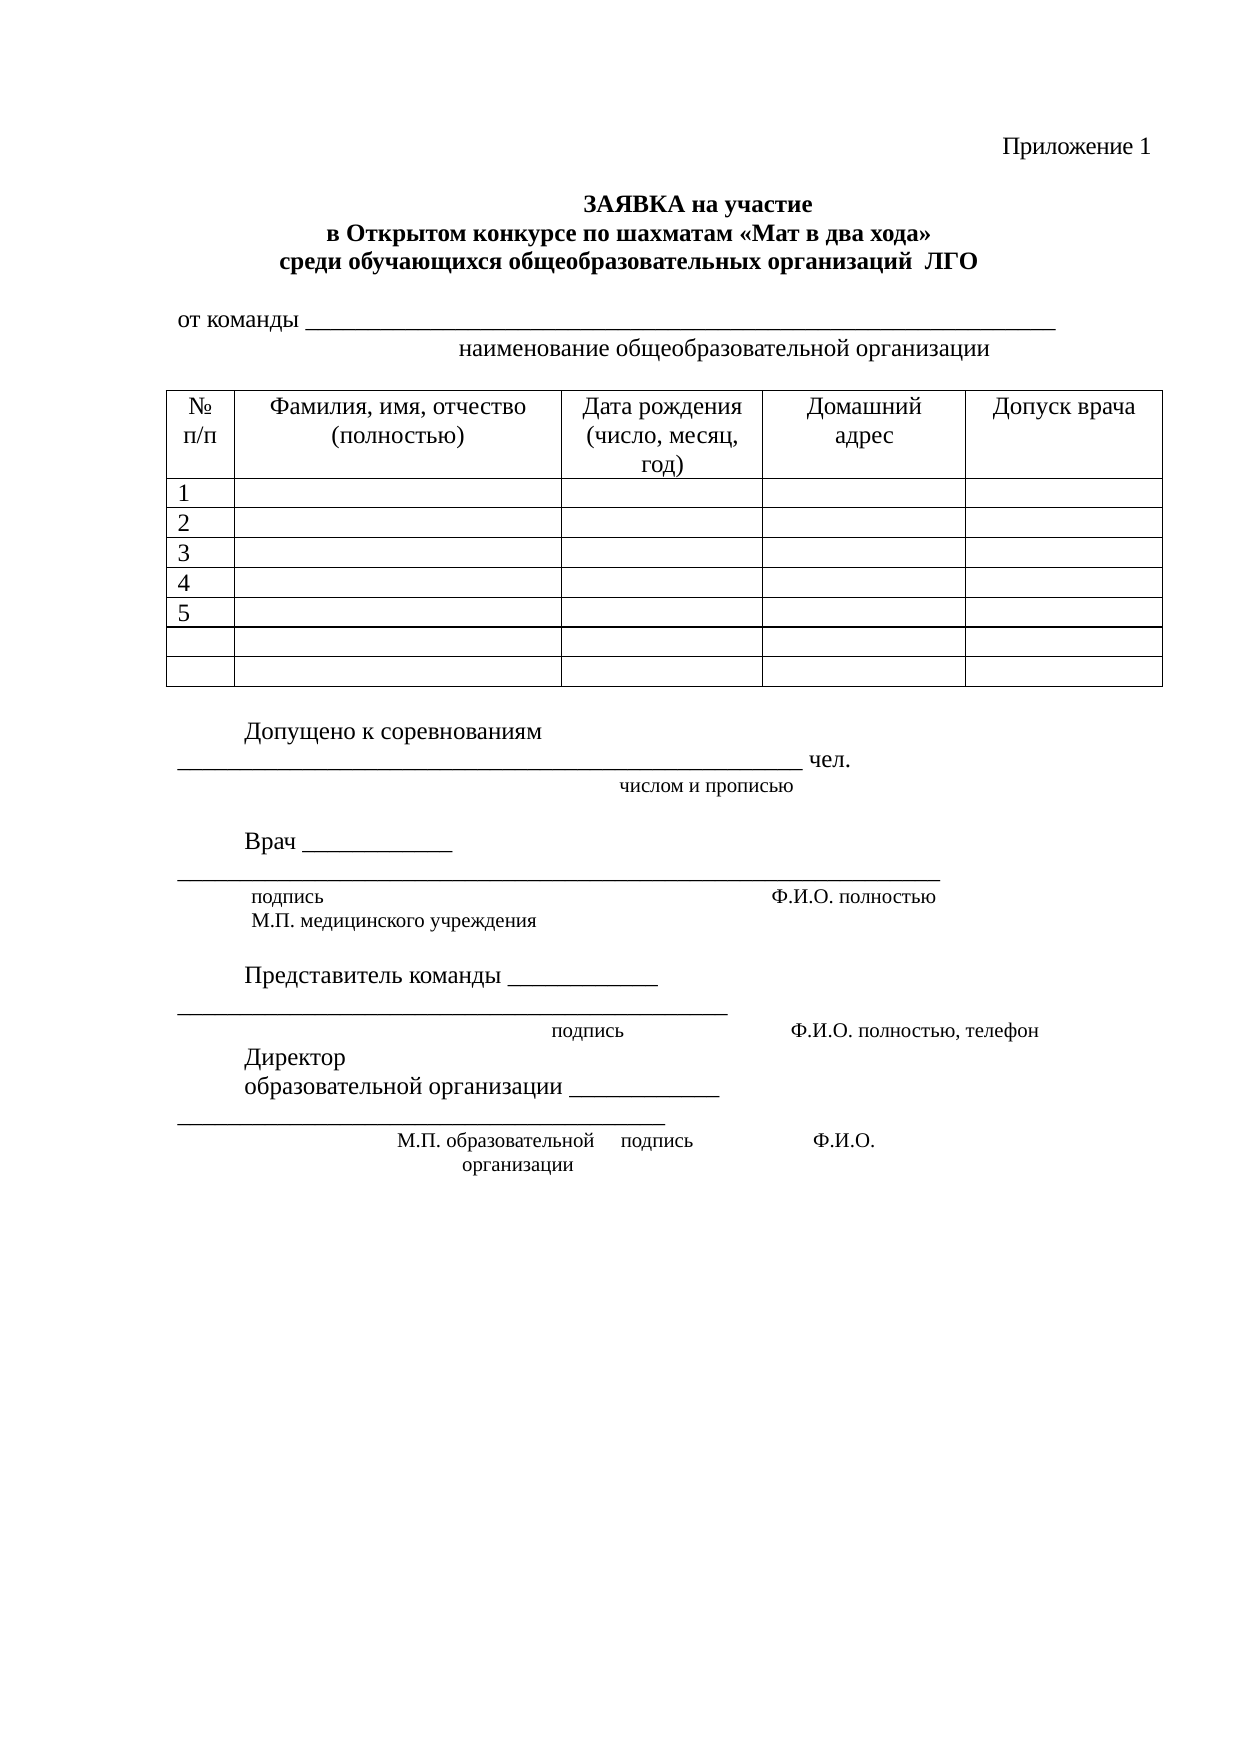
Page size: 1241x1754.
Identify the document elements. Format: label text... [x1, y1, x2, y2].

table_cell 2 [167, 508, 234, 537]
table_cell [763, 568, 965, 597]
table_cell [562, 568, 762, 597]
table_cell [966, 628, 1162, 656]
table_cell [763, 479, 965, 507]
table_cell [966, 538, 1162, 567]
table_cell [562, 657, 762, 686]
table_cell [966, 568, 1162, 597]
table_header Фамилия, имя, отчество (полностью) [235, 391, 561, 477]
list организации [207, 1152, 1152, 1176]
text от команды ____________________________________________________________ [177, 304, 1152, 333]
table_cell [235, 508, 561, 537]
table_header № п/п [167, 391, 234, 477]
table_cell [562, 479, 762, 507]
table_cell [167, 657, 234, 686]
table_cell 1 [167, 479, 234, 507]
text среди обучающихся общеобразовательных организаций ЛГО [103, 246, 1154, 275]
list образовательной организации ____________ _______________________________________ [177, 1071, 1152, 1128]
table_header Домашний адрес [763, 391, 965, 477]
table_cell [966, 508, 1162, 537]
list М.П. медицинского учреждения [177, 908, 1152, 932]
table_cell 4 [167, 568, 234, 597]
table_cell [763, 508, 965, 537]
table_cell [562, 508, 762, 537]
table_cell 5 [167, 598, 234, 626]
table_cell [235, 568, 561, 597]
table_cell [763, 628, 965, 656]
table_cell [966, 598, 1162, 626]
table_cell [562, 538, 762, 567]
list Допущено к соревнованиям __________________________________________________ чел. [177, 716, 1152, 773]
text Приложение 1 [103, 131, 1152, 160]
table_cell [966, 479, 1162, 507]
table_cell 3 [167, 538, 234, 567]
table_cell [235, 628, 561, 656]
text наименование общеобразовательной организации [177, 333, 1152, 361]
text в Открытом конкурсе по шахматам «Мат в два хода» [103, 218, 1154, 246]
list подпись Ф.И.О. полностью, телефон [244, 1018, 1152, 1042]
table_header Допуск врача [966, 391, 1162, 477]
table_cell [167, 628, 234, 656]
table_header Дата рождения (число, месяц, год) [562, 391, 762, 477]
list подпись Ф.И.О. полностью [244, 883, 1152, 908]
list Врач ____________ _____________________________________________________________ [177, 826, 1152, 883]
table_cell [763, 598, 965, 626]
table_cell [235, 479, 561, 507]
list ЗАЯВКА на участие [244, 189, 1152, 218]
table_cell [562, 598, 762, 626]
table_cell [235, 657, 561, 686]
list числом и прописью [244, 773, 1152, 797]
list Представитель команды ____________ ____________________________________________ [177, 960, 1152, 1018]
table_cell [235, 538, 561, 567]
table_cell [763, 657, 965, 686]
list М.П. образовательной подпись Ф.И.О. [207, 1128, 1152, 1152]
table_cell [763, 538, 965, 567]
table_cell [966, 657, 1162, 686]
list Директор [177, 1042, 1152, 1071]
table_cell [235, 598, 561, 626]
table_cell [562, 628, 762, 656]
